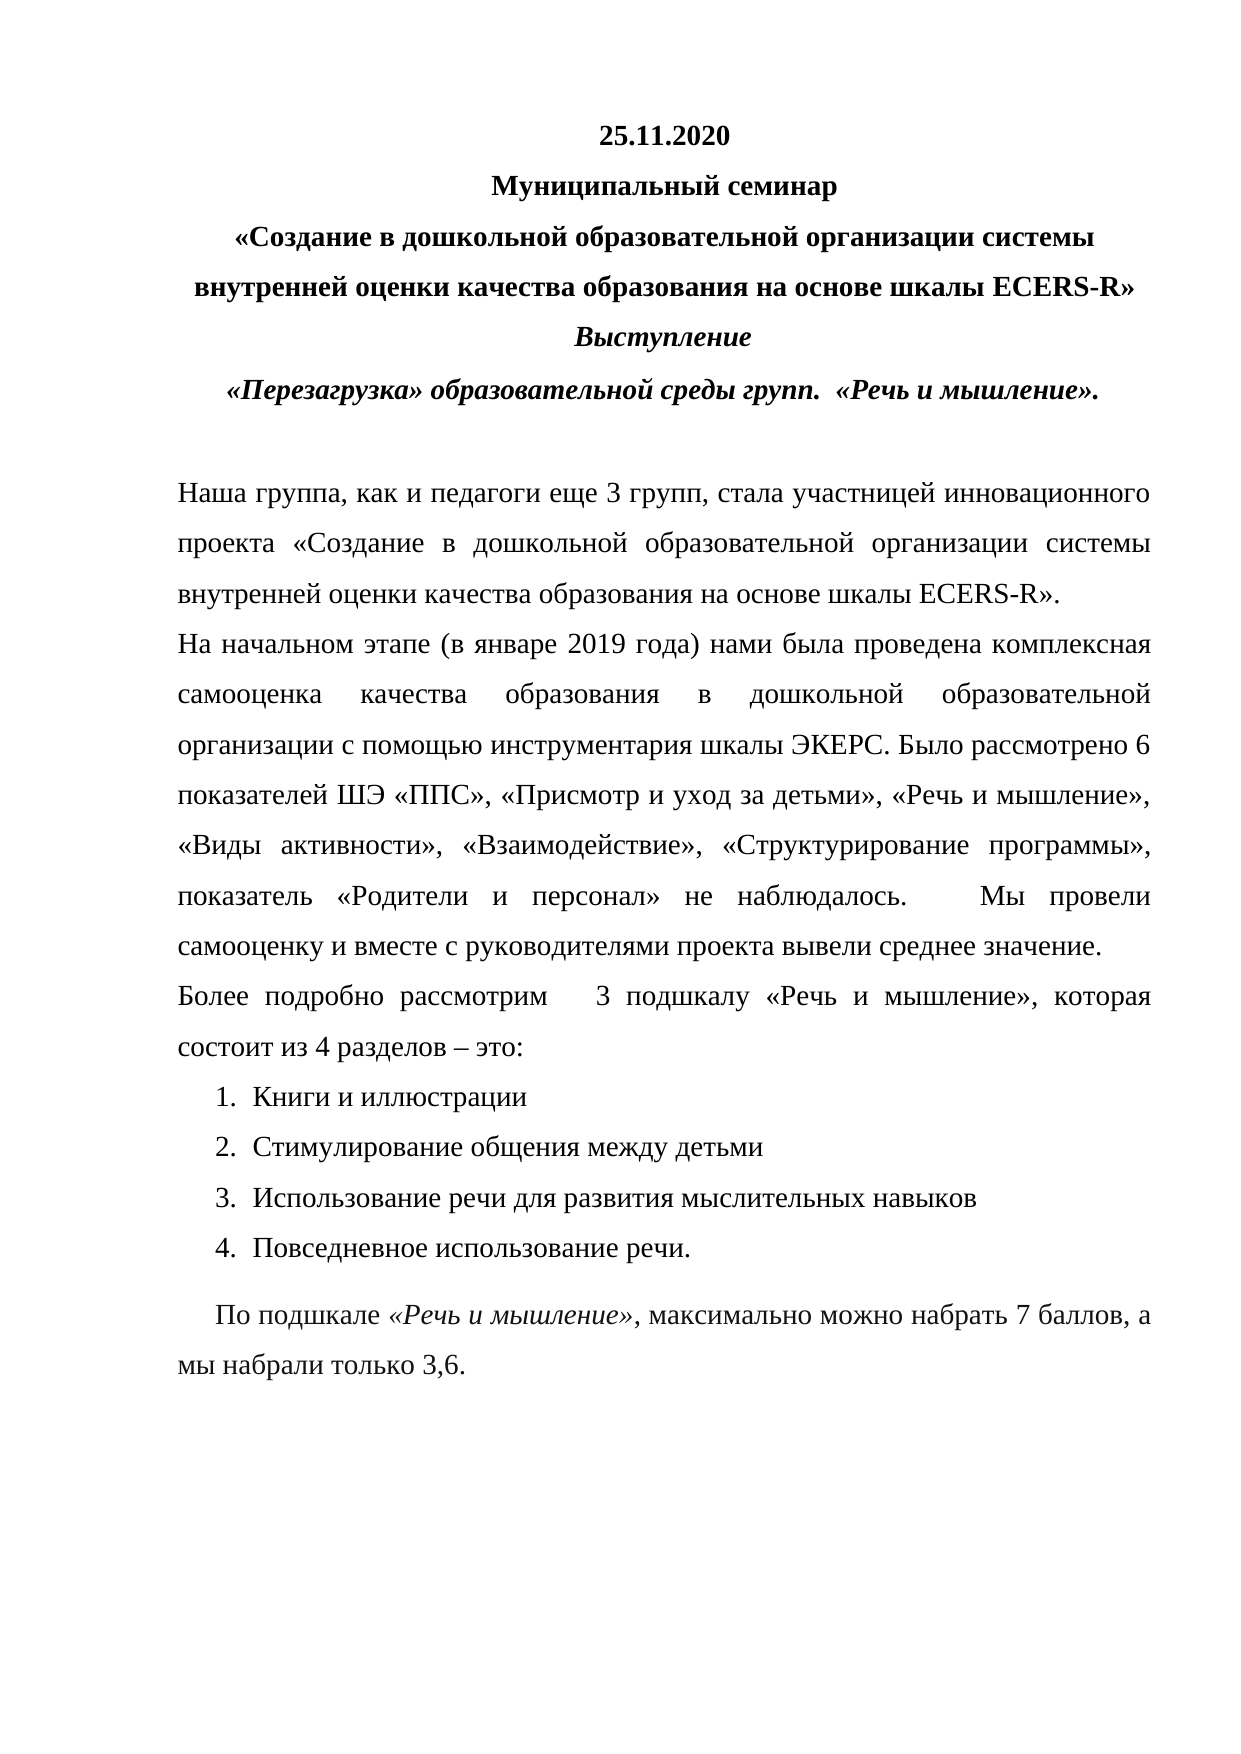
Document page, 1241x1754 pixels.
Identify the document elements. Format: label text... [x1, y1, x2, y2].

text Более подробно рассмотрим 3 подшкалу «Речь и мышление», которая состоит из 4 разделов – это: [177, 978, 1152, 1062]
list Использование речи для развития мыслительных навыков [215, 1180, 1152, 1213]
list Стимулирование общения между детьми [215, 1129, 1152, 1163]
text Наша группа, как и педагоги еще 3 групп, стала участницей инновационного проекта «Создание в дошкольной образовательной организации системы внутренней оценки качества образования на основе шкалы ECERS-R». [177, 475, 1152, 609]
text По подшкале «Речь и мышление», максимально можно набрать 7 баллов, а мы набрали только 3,6. [177, 1297, 1152, 1381]
text «Перезагрузка» образовательной среды групп. «Речь и мышление». [177, 372, 1152, 406]
text Муниципальный семинар [177, 168, 1152, 202]
list Книги и иллюстрации [215, 1079, 1152, 1113]
text Выступление [177, 319, 1152, 353]
text На начальном этапе (в январе 2019 года) нами была проведена комплексная самооценка качества образования в дошкольной образовательной организации с помощью инструментария шкалы ЭКЕРС. Было рассмотрено 6 показателей ШЭ «ППС», «Присмотр и уход за детьми», «Речь и мышление», «Виды активности», «Взаимодействие», «Структурирование программы», показатель «Родители и персонал» не наблюдалось. Мы провели самооценку и вместе с руководителями проекта вывели среднее значение. [177, 626, 1152, 962]
text 25.11.2020 [177, 118, 1152, 152]
list Повседневное использование речи. [215, 1230, 1152, 1263]
text «Создание в дошкольной образовательной организации системы внутренней оценки качества образования на основе шкалы ECERS-R» [177, 219, 1152, 303]
